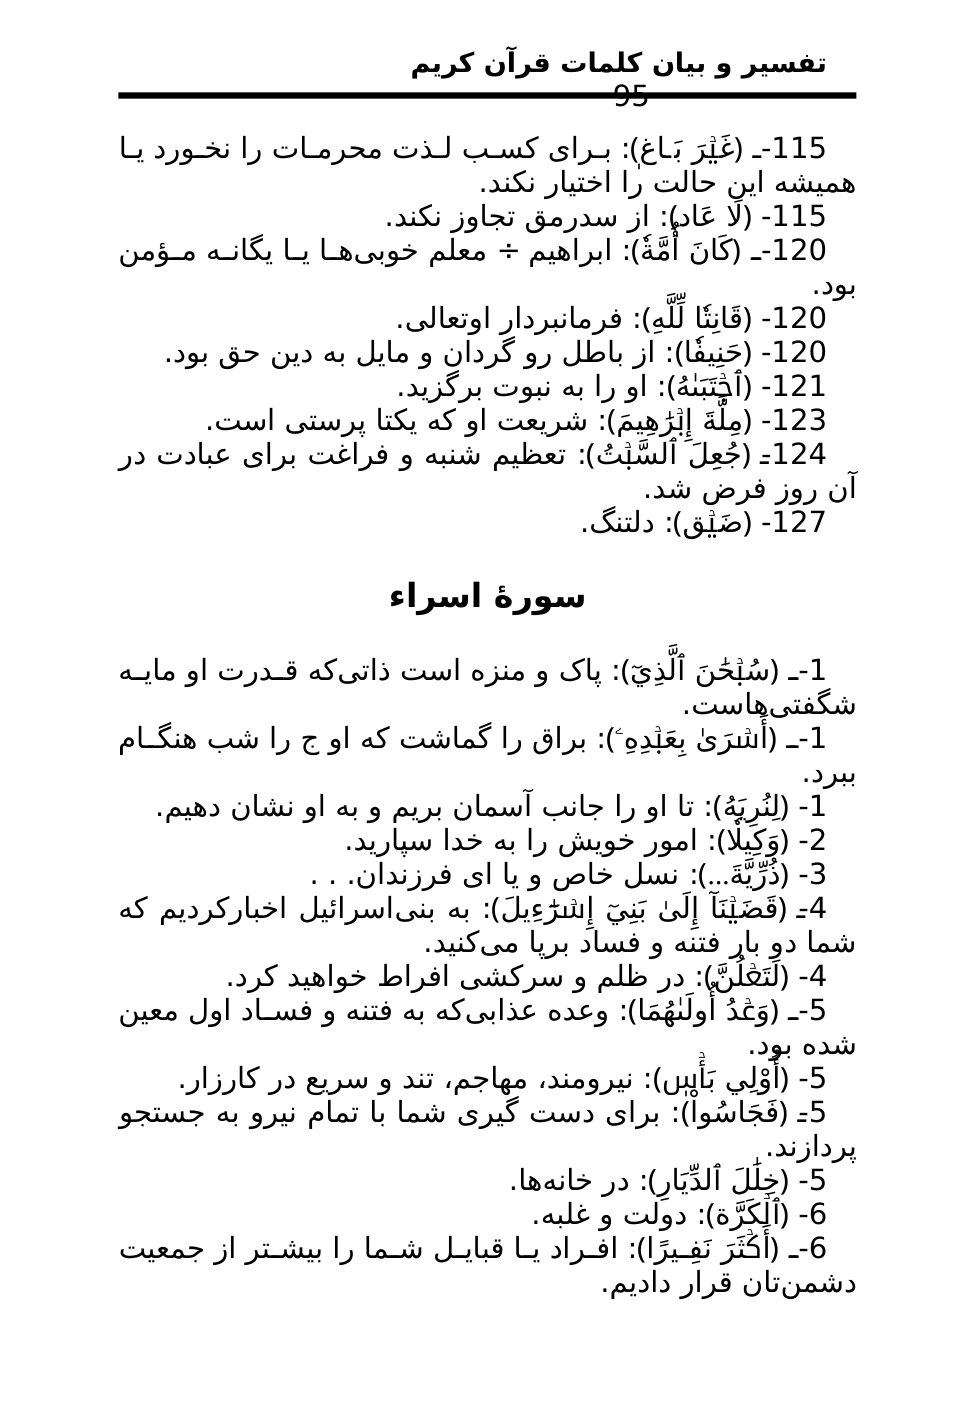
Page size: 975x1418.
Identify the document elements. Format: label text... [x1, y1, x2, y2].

text 120- ﴿كَانَ أُمَّةٗ﴾: ابراهیم ÷ معلم خوبی‌ها یا یگانه مؤمن بود. [118, 233, 857, 302]
text 5- ﴿فَجَاسُواْ﴾: برای دست گیری شما با تمام نیرو به جستجو پردازند. [118, 1095, 857, 1163]
text 6- ﴿ٱلۡكَرَّة﴾: دولت و غلبه. [118, 1197, 857, 1231]
text 123- ﴿مِلَّةَ إِبۡرَٰهِيمَ﴾: شریعت او که یکتا پرستی است. [118, 403, 857, 437]
text 4- ﴿لَتَعۡلُنَّ﴾: در ظلم و سرکشی افراط خواهید کرد. [118, 959, 857, 993]
text 124- ﴿جُعِلَ ٱلسَّبۡتُ﴾: تعظيم شنبه و فراغت برای عبادت در آن روز فرض شد. [118, 437, 857, 505]
text 3- ﴿ذُرِّيَّةَ...﴾: نسل خاص و یا ای فرزندان. . . [118, 857, 857, 891]
text 127- ﴿ضَيۡق﴾: دلتنگ. [118, 505, 857, 539]
text 5- ﴿أُوْلِي بَأۡسٖ﴾: نیرومند، مهاجم، تند و سریع در کارزار. [118, 1061, 857, 1095]
text 115- ﴿غَيۡرَ بَاغٖ﴾: برای کسب لذت محرمات را نخورد یا همیشه این حالت را اختیار نکند. [118, 132, 857, 199]
text سورۀ اسراء [118, 577, 857, 616]
text 1- ﴿أَسۡرَىٰ بِعَبۡدِهِۦ﴾: براق را گماشت که او ج را شب هنگام ببرد. [118, 721, 857, 789]
text 5- ﴿خِلَٰلَ ٱلدِّيَارِ﴾: در خانه‌ها. [118, 1163, 857, 1197]
text 1- ﴿سُبۡحَٰنَ ٱلَّذِيٓ﴾: پاک و منزه است ذاتی‌که قدرت او مایه شگفتی‌هاست. [118, 653, 857, 721]
text 1- ﴿لِنُرِيَهُ﴾: تا او را جانب آسمان بریم و به او نشان دهیم. [118, 789, 857, 823]
text 4- ﴿قَضَيۡنَآ إِلَىٰ بَنِيٓ إِسۡرَٰٓءِيلَ﴾: به بنی‌‌اسرائیل اخبارکردیم که شما دو بار فتنه و فساد برپا می‌کنید. [118, 891, 857, 959]
text 6- ﴿أَكۡثَرَ نَفِيرًا﴾: افراد یا قبایل شما را بیشتر از جمعیت دشمن‌تان قرار دادیم. [118, 1231, 857, 1299]
text 5- ﴿وَعۡدُ أُولَىٰهُمَا﴾: وعده عذابی‌که به فتنه و فساد اول معین شده بود. [118, 993, 857, 1061]
text 2- ﴿وَكِيلٗا﴾: امور خویش را به خدا سپارید. [118, 823, 857, 857]
text 115- ﴿لَا عَادٖ﴾: از سدرمق تجاوز نکند. [118, 199, 857, 233]
text 121- ﴿ٱجۡتَبَىٰهُ﴾: او را به نبوت برگزید. [118, 369, 857, 403]
text 120- ﴿حَنِيفٗا﴾: از باطل رو گردان و مایل به دین حق بود. [118, 336, 857, 369]
text 120- ﴿قَانِتٗا لِّلَّهِ﴾: فرمانبردار اوتعالی. [118, 302, 857, 336]
